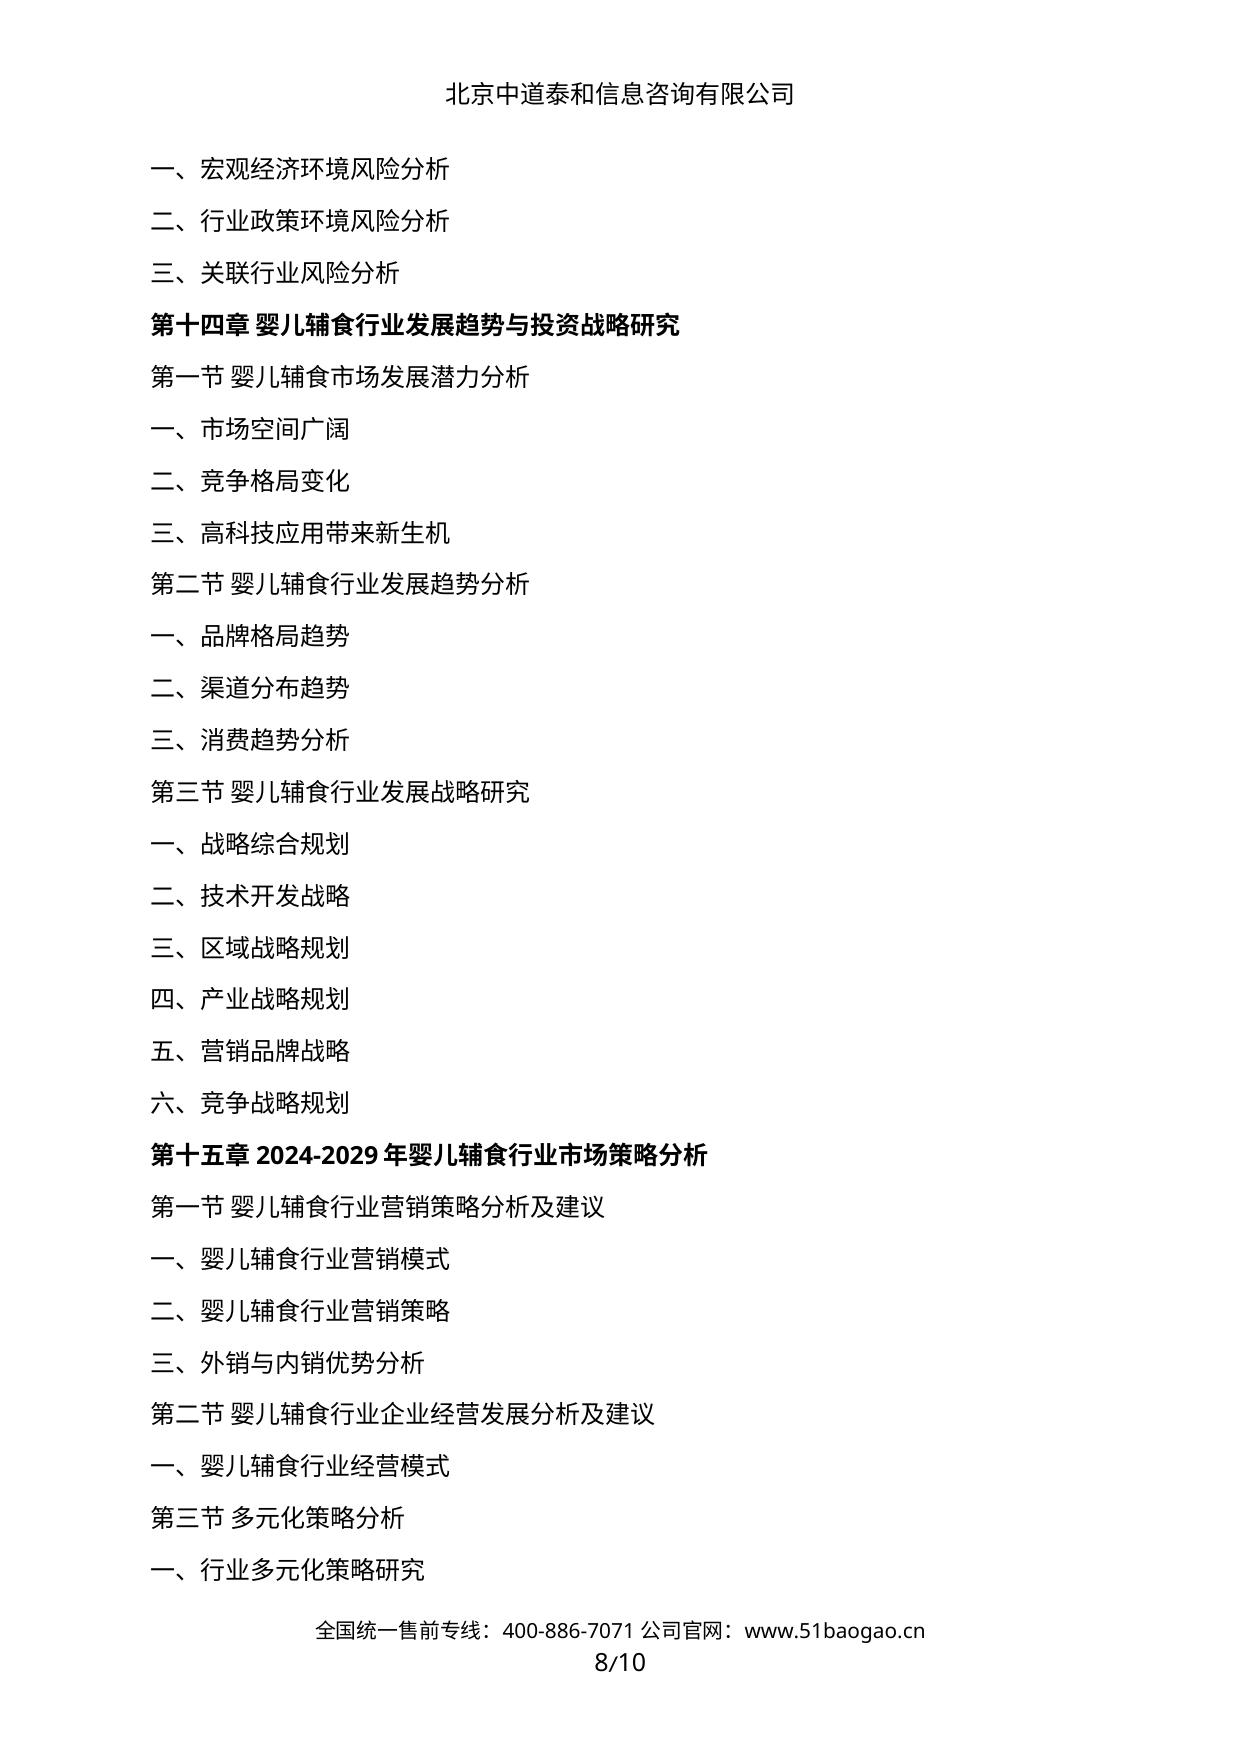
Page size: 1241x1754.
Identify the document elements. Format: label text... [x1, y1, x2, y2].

text 二、技术开发战略 [150, 876, 1090, 912]
text 三、高科技应用带来新生机 [150, 513, 1090, 549]
text 二、婴儿辅食行业营销策略 [150, 1291, 1090, 1327]
text 二、渠道分布趋势 [150, 669, 1090, 705]
text 一、婴儿辅食行业营销模式 [150, 1239, 1090, 1276]
text 三、区域战略规划 [150, 928, 1090, 964]
text 第三节 婴儿辅食行业发展战略研究 [150, 772, 1090, 809]
text 一、市场空间广阔 [150, 409, 1090, 446]
text 一、品牌格局趋势 [150, 617, 1090, 653]
text 一、婴儿辅食行业经营模式 [150, 1447, 1090, 1483]
text 四、产业战略规划 [150, 980, 1090, 1016]
text 第十四章 婴儿辅食行业发展趋势与投资战略研究 [150, 306, 1090, 342]
text 第十五章 2024-2029年婴儿辅食行业市场策略分析 [150, 1136, 1090, 1172]
text 一、宏观经济环境风险分析 [150, 150, 1090, 186]
text 五、营销品牌战略 [150, 1032, 1090, 1068]
text 六、竞争战略规划 [150, 1084, 1090, 1120]
text 第三节 多元化策略分析 [150, 1499, 1090, 1535]
text 第二节 婴儿辅食行业发展趋势分析 [150, 565, 1090, 601]
text 三、关联行业风险分析 [150, 254, 1090, 290]
text 三、消费趋势分析 [150, 721, 1090, 757]
text 第一节 婴儿辅食市场发展潜力分析 [150, 357, 1090, 394]
text 一、行业多元化策略研究 [150, 1551, 1090, 1587]
text 第一节 婴儿辅食行业营销策略分析及建议 [150, 1187, 1090, 1224]
text 第二节 婴儿辅食行业企业经营发展分析及建议 [150, 1395, 1090, 1431]
text 一、战略综合规划 [150, 824, 1090, 861]
text 三、外销与内销优势分析 [150, 1343, 1090, 1379]
text 二、行业政策环境风险分析 [150, 202, 1090, 238]
text 二、竞争格局变化 [150, 461, 1090, 497]
